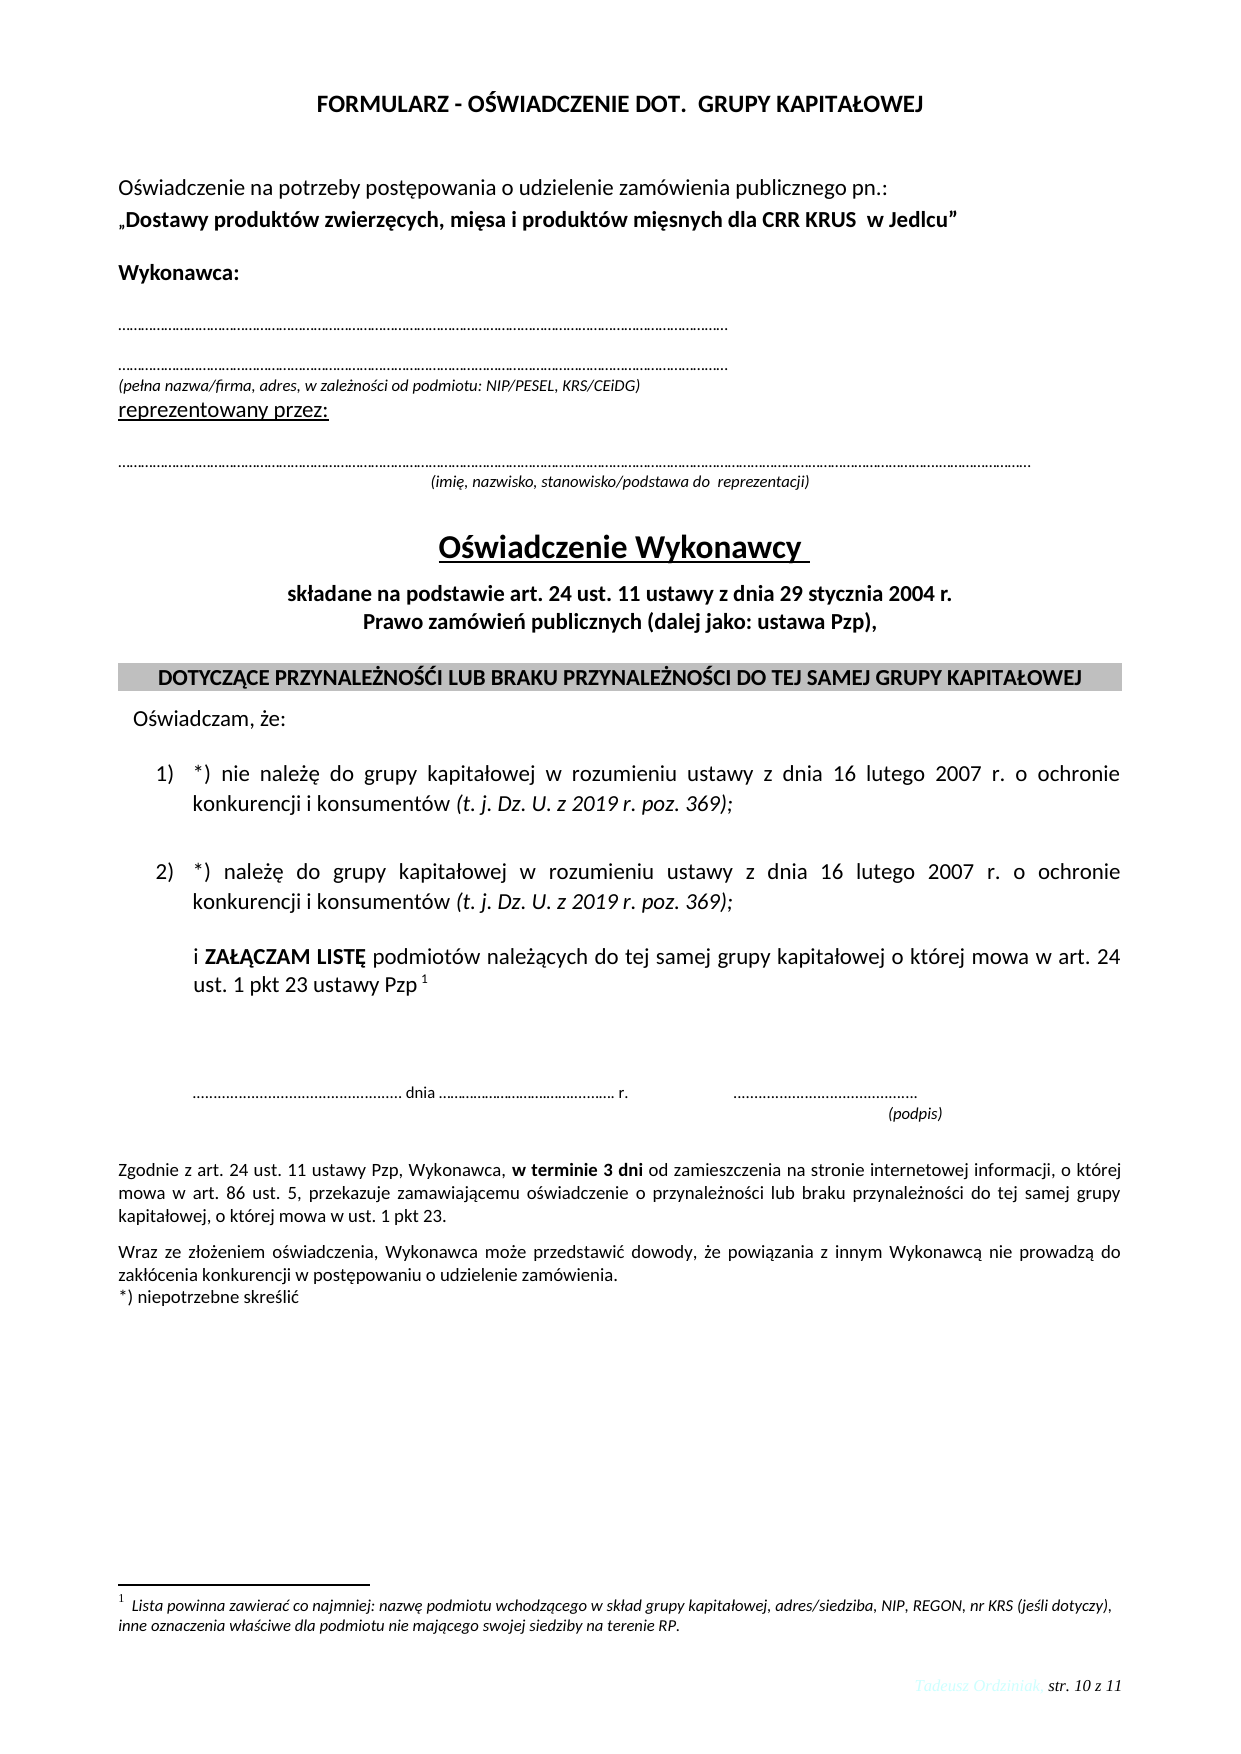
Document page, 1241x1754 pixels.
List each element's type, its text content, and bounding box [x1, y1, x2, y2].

text Oświadczenie Wykonawcy [118, 526, 1122, 567]
text Zgodnie z art. 24 ust. 11 ustawy Pzp, Wykonawca, w terminie 3 dni od zamieszczenia na stronie internetowej informacji, o której mowa w art. 86 ust. 5, przekazuje zamawiającemu oświadczenie o przynależności lub braku przynależności do tej samej grupy kapitałowej, o której mowa w ust. 1 pkt 23. [118, 1159, 1122, 1227]
text FORMULARZ - OŚWIADCZENIE DOT. GRUPY KAPITAŁOWEJ [118, 89, 1122, 119]
list *) należę do grupy kapitałowej w rozumieniu ustawy z dnia 16 lutego 2007 r. o ochronie konkurencji i konsumentów (t. j. Dz. U. z 2019 r. poz. 369); [155, 857, 1122, 915]
text …………………………………………………………………………………………………………………………………………… [118, 314, 827, 334]
text DOTYCZĄCE PRZYNALEŻNOŚĆI LUB BRAKU PRZYNALEŻNOŚCI DO TEJ SAMEJ GRUPY KAPITAŁOWEJ [118, 663, 1122, 691]
text i ZAŁĄCZAM LISTĘ podmiotów należących do tej samej grupy kapitałowej o której mowa w art. 24 ust. 1 pkt 23 ustawy Pzp [193, 942, 1122, 998]
text …………………………………………………………………………………………………………………………………………………………………………………………….…………………… [118, 451, 1122, 471]
text Wykonawca: [118, 258, 1122, 286]
text Oświadczam, że: [118, 704, 1122, 732]
text .................................................. dnia ……………………….…….......…. r. ............................................ [192, 1083, 1122, 1103]
text reprezentowany przez: [118, 395, 1122, 423]
text Oświadczenie na potrzeby postępowania o udzielenie zamówienia publicznego pn.: [118, 173, 1122, 201]
text *) niepotrzebne skreślić [118, 1286, 1122, 1309]
text Prawo zamówień publicznych (dalej jako: ustawa Pzp), [118, 607, 1122, 635]
text składane na podstawie art. 24 ust. 11 ustawy z dnia 29 stycznia 2004 r. [118, 579, 1122, 607]
list *) nie należę do grupy kapitałowej w rozumieniu ustawy z dnia 16 lutego 2007 r. o ochronie konkurencji i konsumentów (t. j. Dz. U. z 2019 r. poz. 369); [155, 759, 1122, 817]
text (imię, nazwisko, stanowisko/podstawa do reprezentacji) [118, 471, 1122, 492]
text (podpis) [679, 1103, 1122, 1123]
text …………………………………………………………………………………………………………………………………………… [118, 354, 827, 375]
text „Dostawy produktów zwierzęcych, mięsa i produktów mięsnych dla CRR KRUS w Jedlcu” [118, 205, 1122, 233]
text Wraz ze złożeniem oświadczenia, Wykonawca może przedstawić dowody, że powiązania z innym Wykonawcą nie prowadzą do zakłócenia konkurencji w postępowaniu o udzielenie zamówienia. [118, 1240, 1122, 1286]
text (pełna nazwa/firma, adres, w zależności od podmiotu: NIP/PESEL, KRS/CEiDG) [118, 375, 827, 395]
